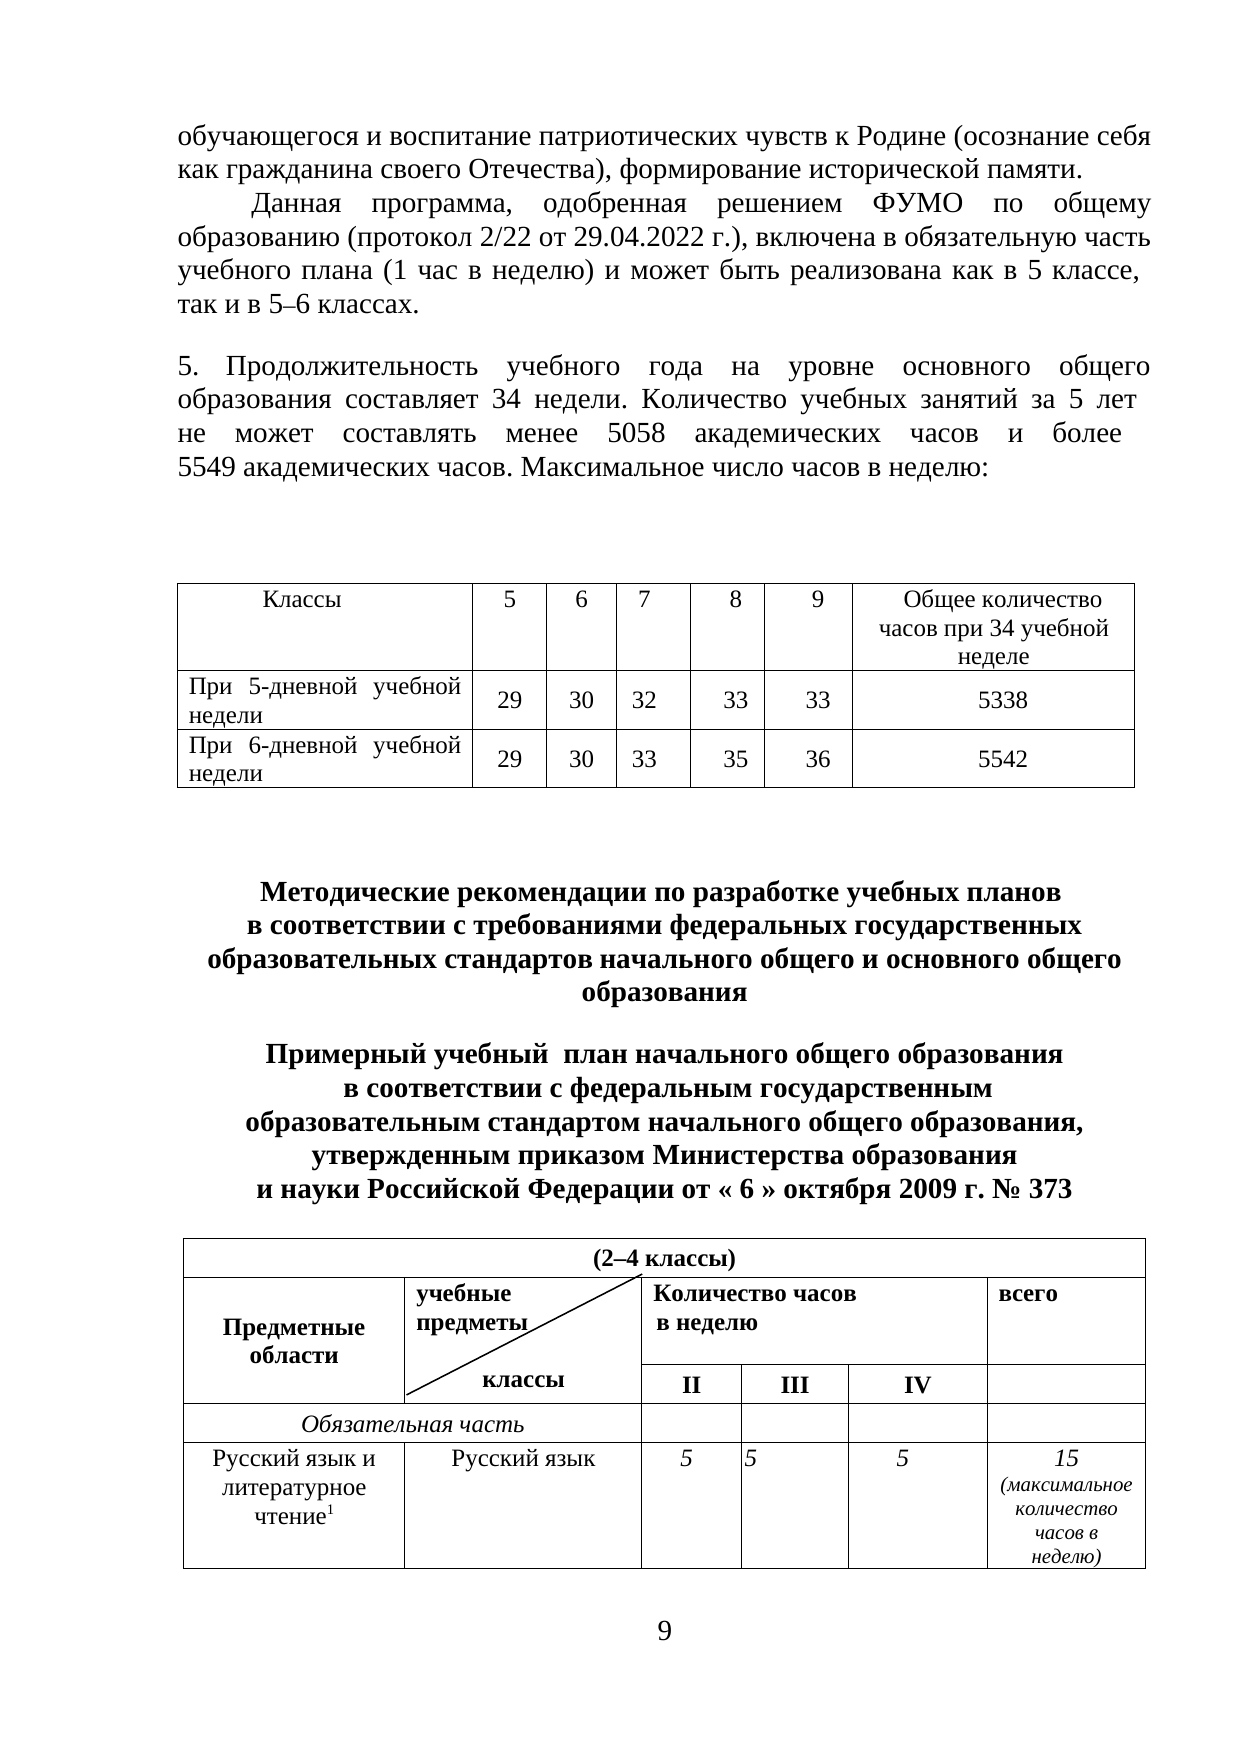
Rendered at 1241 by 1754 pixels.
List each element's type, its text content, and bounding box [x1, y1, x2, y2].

table_cell 35 [691, 730, 764, 787]
table_cell учебные предметы классы [405, 1278, 641, 1403]
table_cell 5 [849, 1443, 987, 1568]
table_cell [849, 1404, 987, 1442]
table_cell [742, 1404, 848, 1442]
table_cell 29 [473, 671, 546, 729]
table_cell 15 (максимальное количество часов в неделю) [988, 1443, 1145, 1568]
table_cell 36 [765, 730, 852, 787]
table_header Общее количество часов при 34 учебной неделе [853, 584, 1134, 670]
table_cell II [642, 1365, 741, 1403]
table_header 5 [473, 584, 546, 670]
table_cell всего [988, 1278, 1145, 1364]
table_cell [988, 1404, 1145, 1442]
table_header 7 [617, 584, 690, 670]
table_cell 5338 [853, 671, 1134, 729]
table_header 9 [765, 584, 852, 670]
table_cell Обязательная часть [184, 1404, 641, 1442]
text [177, 118, 1152, 185]
table_cell 33 [617, 730, 690, 787]
table_cell 30 [547, 671, 616, 729]
table_cell [642, 1404, 741, 1442]
table_cell 32 [617, 671, 690, 729]
table_header 8 [691, 584, 764, 670]
table_cell При 6-дневной учебной недели [178, 730, 472, 787]
table_cell 5 [742, 1443, 848, 1568]
table_cell 29 [473, 730, 546, 787]
text образовательным стандартом начального общего образования, утвержденным приказом Министерства образования [177, 1104, 1152, 1171]
table_cell 5 [642, 1443, 741, 1568]
text Методические рекомендации по разработке учебных планов в соответствии с требованиями федеральных государственных образовательных стандартов начального общего и основного общего образования [177, 874, 1152, 1008]
table_cell Русский язык [405, 1443, 641, 1568]
table_cell 33 [765, 671, 852, 729]
table_cell 5542 [853, 730, 1134, 787]
table_cell [988, 1365, 1145, 1403]
table_cell Количество часов в неделю [642, 1278, 987, 1364]
text в соответствии с федеральным государственным [177, 1070, 1152, 1104]
table_cell IV [849, 1365, 987, 1403]
table_cell III [742, 1365, 848, 1403]
table_header Классы [178, 584, 472, 670]
table_cell 33 [691, 671, 764, 729]
text и науки Российской Федерации от « 6 » октября . № 373 [177, 1171, 1152, 1204]
text Примерный учебный план начального общего образования [177, 1037, 1152, 1070]
table_header (2–4 классы) [184, 1239, 1145, 1277]
table_header 6 [547, 584, 616, 670]
table_cell 30 [547, 730, 616, 787]
text 5. Продолжительность учебного года на уровне основного общего образования составляет 34 недели. Количество учебных занятий за 5 лет не может составлять менее 5058 академических часов и более 5549 академических часов. Максимальное число часов в неделю: [177, 348, 1152, 482]
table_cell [184, 1443, 404, 1568]
table_cell При 5-дневной учебной недели [178, 671, 472, 729]
text Данная программа, одобренная решением ФУМО по общему образованию (протокол 2/22 от 29.04.2022 г.), включена в обязательную часть учебного плана (1 час в неделю) и может быть реализована как в 5 классе, так и в 5–6 классах. [177, 185, 1152, 319]
table_cell Предметные области [184, 1278, 404, 1403]
